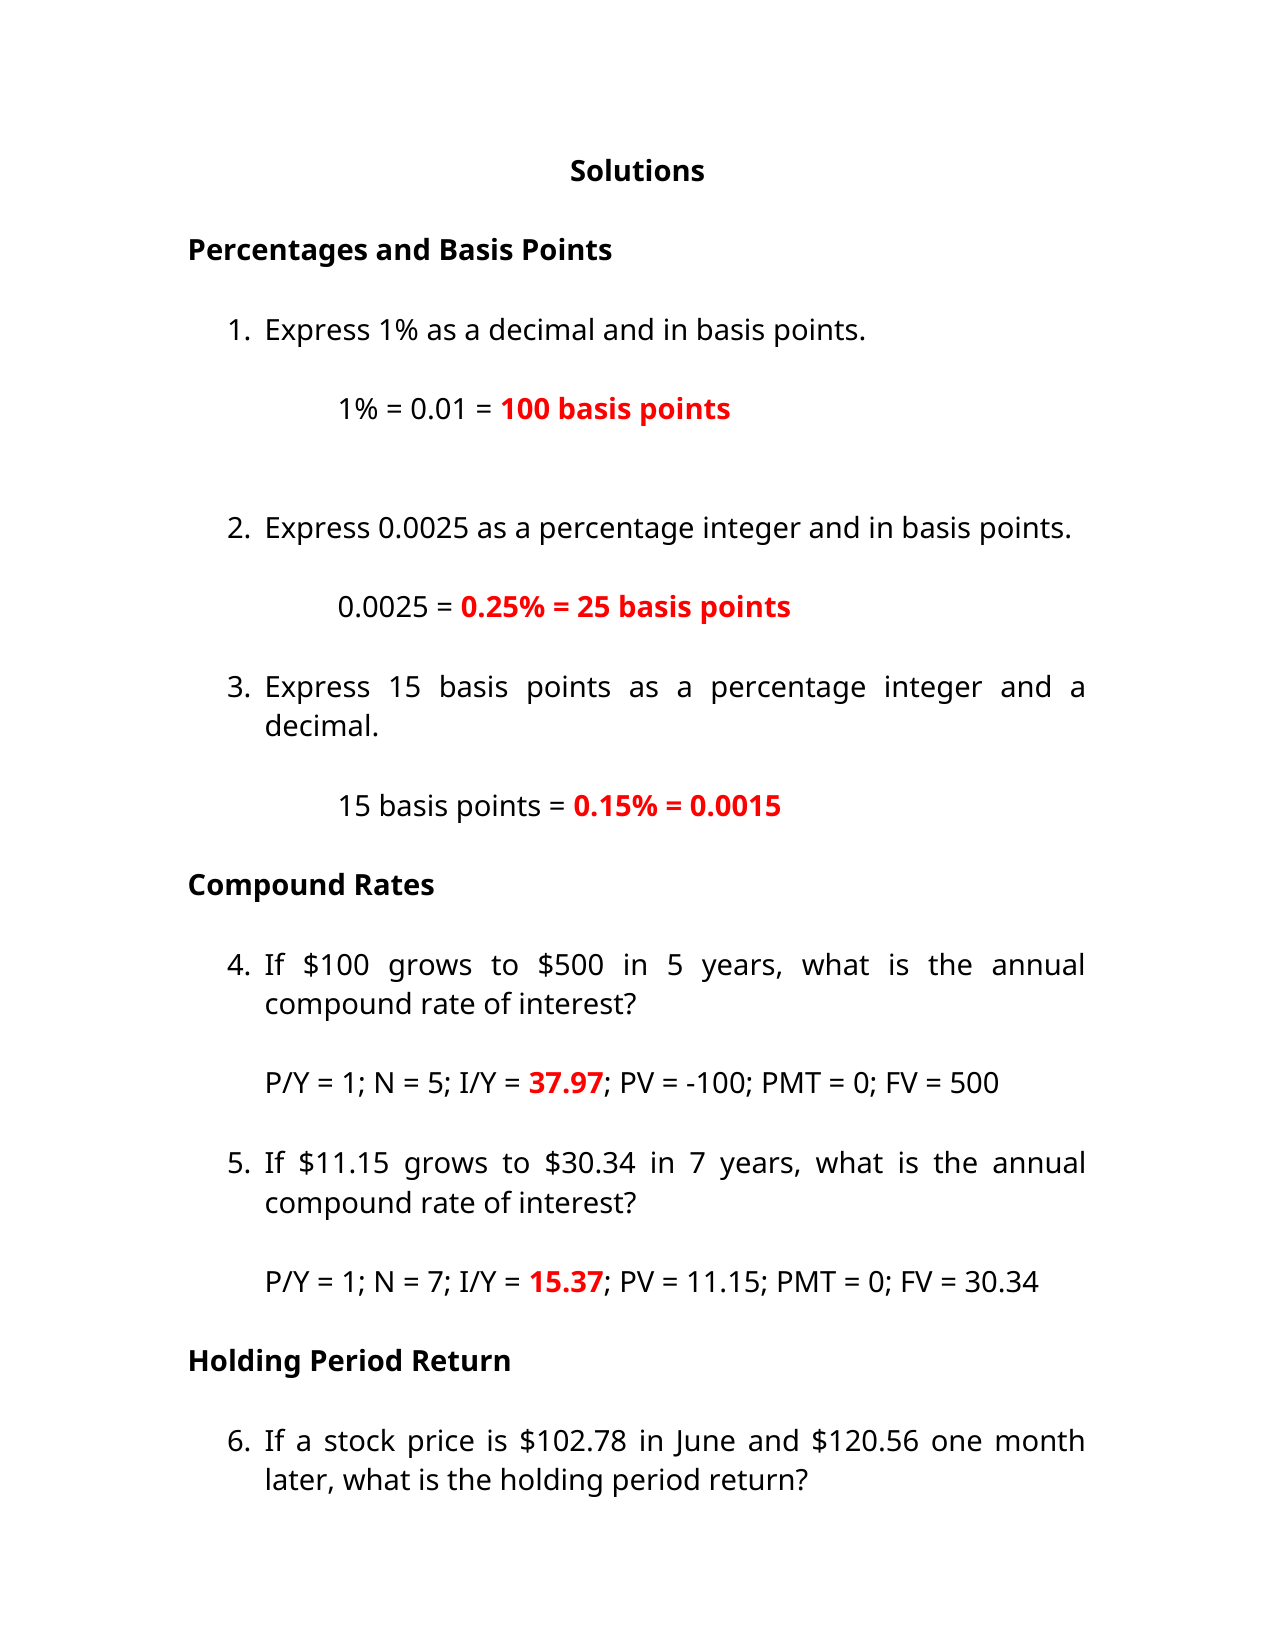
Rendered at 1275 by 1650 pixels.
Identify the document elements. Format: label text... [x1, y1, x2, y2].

text P/Y = 1; N = 7; I/Y = 15.37; PV = 11.15; PMT = 0; FV = 30.34 [264, 1261, 1087, 1301]
text Solutions [187, 150, 1087, 190]
text 1% = 0.01 = 100 basis points [264, 388, 1087, 428]
text Holding Period Return [187, 1341, 1087, 1380]
text 15 basis points = 0.15% = 0.0015 [264, 785, 1087, 825]
text Percentages and Basis Points [187, 229, 1087, 269]
text Compound Rates [187, 864, 1087, 904]
text 0.0025 = 0.25% = 25 basis points [264, 587, 1087, 626]
list Express 15 basis points as a percentage integer and a decimal. [227, 666, 1087, 745]
list If a stock price is $102.78 in June and $120.56 one month later, what is the holding period return? [227, 1420, 1087, 1499]
list Express 1% as a decimal and in basis points. [227, 309, 1087, 348]
list If $100 grows to $500 in 5 years, what is the annual compound rate of interest? [227, 944, 1087, 1023]
text P/Y = 1; N = 5; I/Y = 37.97; PV = -100; PMT = 0; FV = 500 [264, 1063, 1087, 1102]
list Express 0.0025 as a percentage integer and in basis points. [227, 507, 1087, 547]
list If $11.15 grows to $30.34 in 7 years, what is the annual compound rate of interest? [227, 1142, 1087, 1222]
